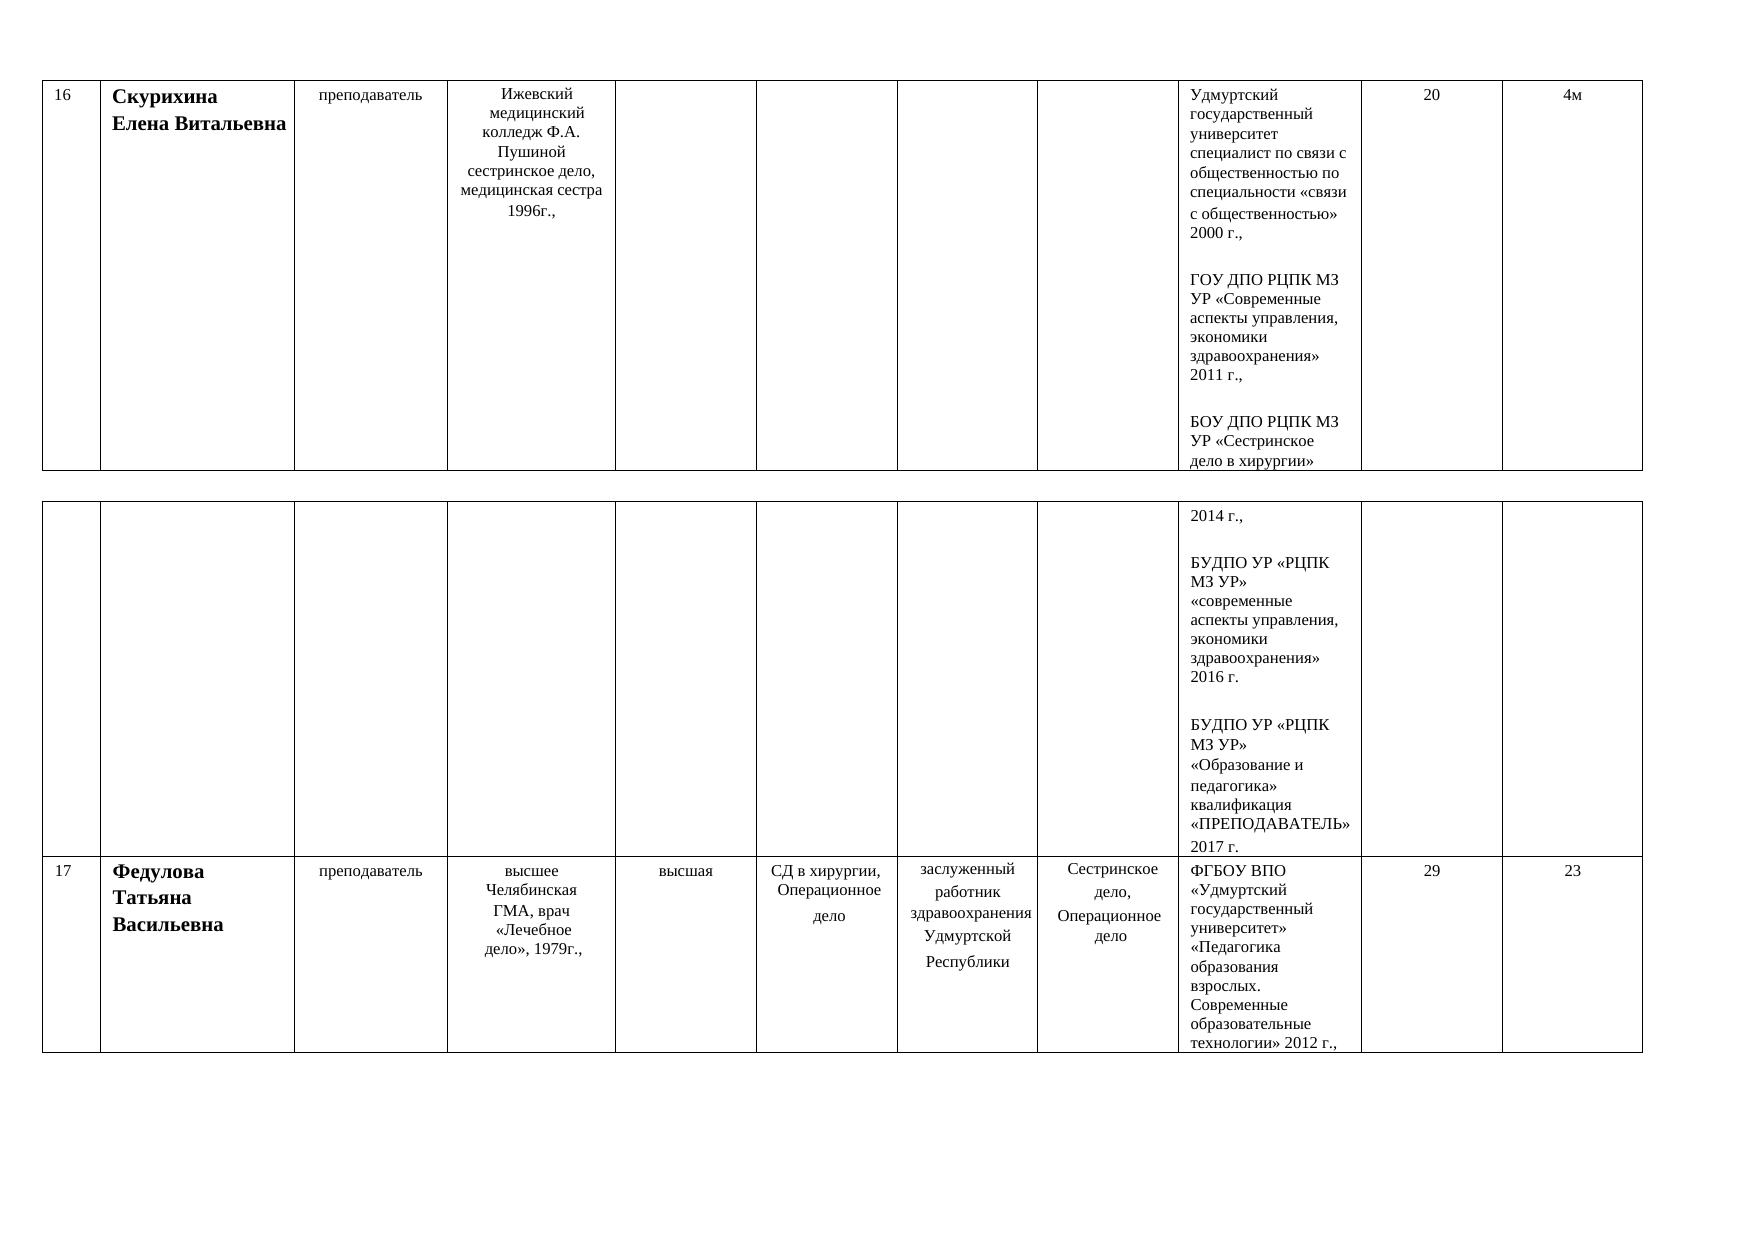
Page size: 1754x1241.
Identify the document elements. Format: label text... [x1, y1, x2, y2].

table_cell [757, 81, 897, 469]
table_cell Удмуртский государственный университет специалист по связи с общественностью по специальности «связи с общественностью» 2000 г., ГОУ ДПО РЦПК МЗ УР «Современные аспекты управления, экономики здравоохранения» 2011 г., БОУ ДПО РЦПК МЗ УР «Сестринское дело в хирургии» [1179, 81, 1361, 469]
table_header 2014 г., БУДПО УР «РЦПК МЗ УР» «современные аспекты управления, экономики здравоохранения» 2016 г. БУДПО УР «РЦПК МЗ УР» «Образование и педагогика» квалификация «ПРЕПОДАВАТЕЛЬ» 2017 г. [1179, 502, 1361, 856]
table_cell [1038, 81, 1178, 469]
table_cell преподаватель [295, 81, 447, 469]
table_cell 23 [1503, 857, 1642, 1052]
table_header [898, 502, 1037, 856]
table_cell 16 [43, 81, 100, 469]
table_cell 4м [1503, 81, 1642, 469]
table_header [1503, 502, 1642, 856]
table_header [616, 502, 756, 856]
table_header [1362, 502, 1502, 856]
table_header [43, 502, 100, 856]
table_cell Сестринское дело, Операционное дело [1038, 857, 1178, 1052]
table_cell Ижевский медицинский колледж Ф.А. Пушиной сестринское дело, медицинская сестра 1996г., [448, 81, 615, 469]
table_header [101, 502, 294, 856]
table_header [295, 502, 447, 856]
table_cell СД в хирургии, Операционное дело [757, 857, 897, 1052]
table_cell Федулова Татьяна Васильевна [101, 857, 294, 1052]
table_cell [898, 81, 1037, 469]
table_header [448, 502, 615, 856]
table_cell ФГБОУ ВПО «Удмуртский государственный университет» «Педагогика образования взрослых. Современные образовательные технологии» 2012 г., [1179, 857, 1361, 1052]
table_header [757, 502, 897, 856]
table_cell преподаватель [295, 857, 447, 1052]
table_cell [616, 81, 756, 469]
table_cell Скурихина Елена Витальевна [101, 81, 294, 469]
table_cell высшая [616, 857, 756, 1052]
table_cell 17 [43, 857, 100, 1052]
table_cell 20 [1362, 81, 1502, 469]
table_cell высшее Челябинская ГМА, врач «Лечебное дело», 1979г., [448, 857, 615, 1052]
table_cell заслуженный работник здравоохранения Удмуртской Республики [898, 857, 1037, 1052]
table_cell 29 [1362, 857, 1502, 1052]
table_header [1038, 502, 1178, 856]
